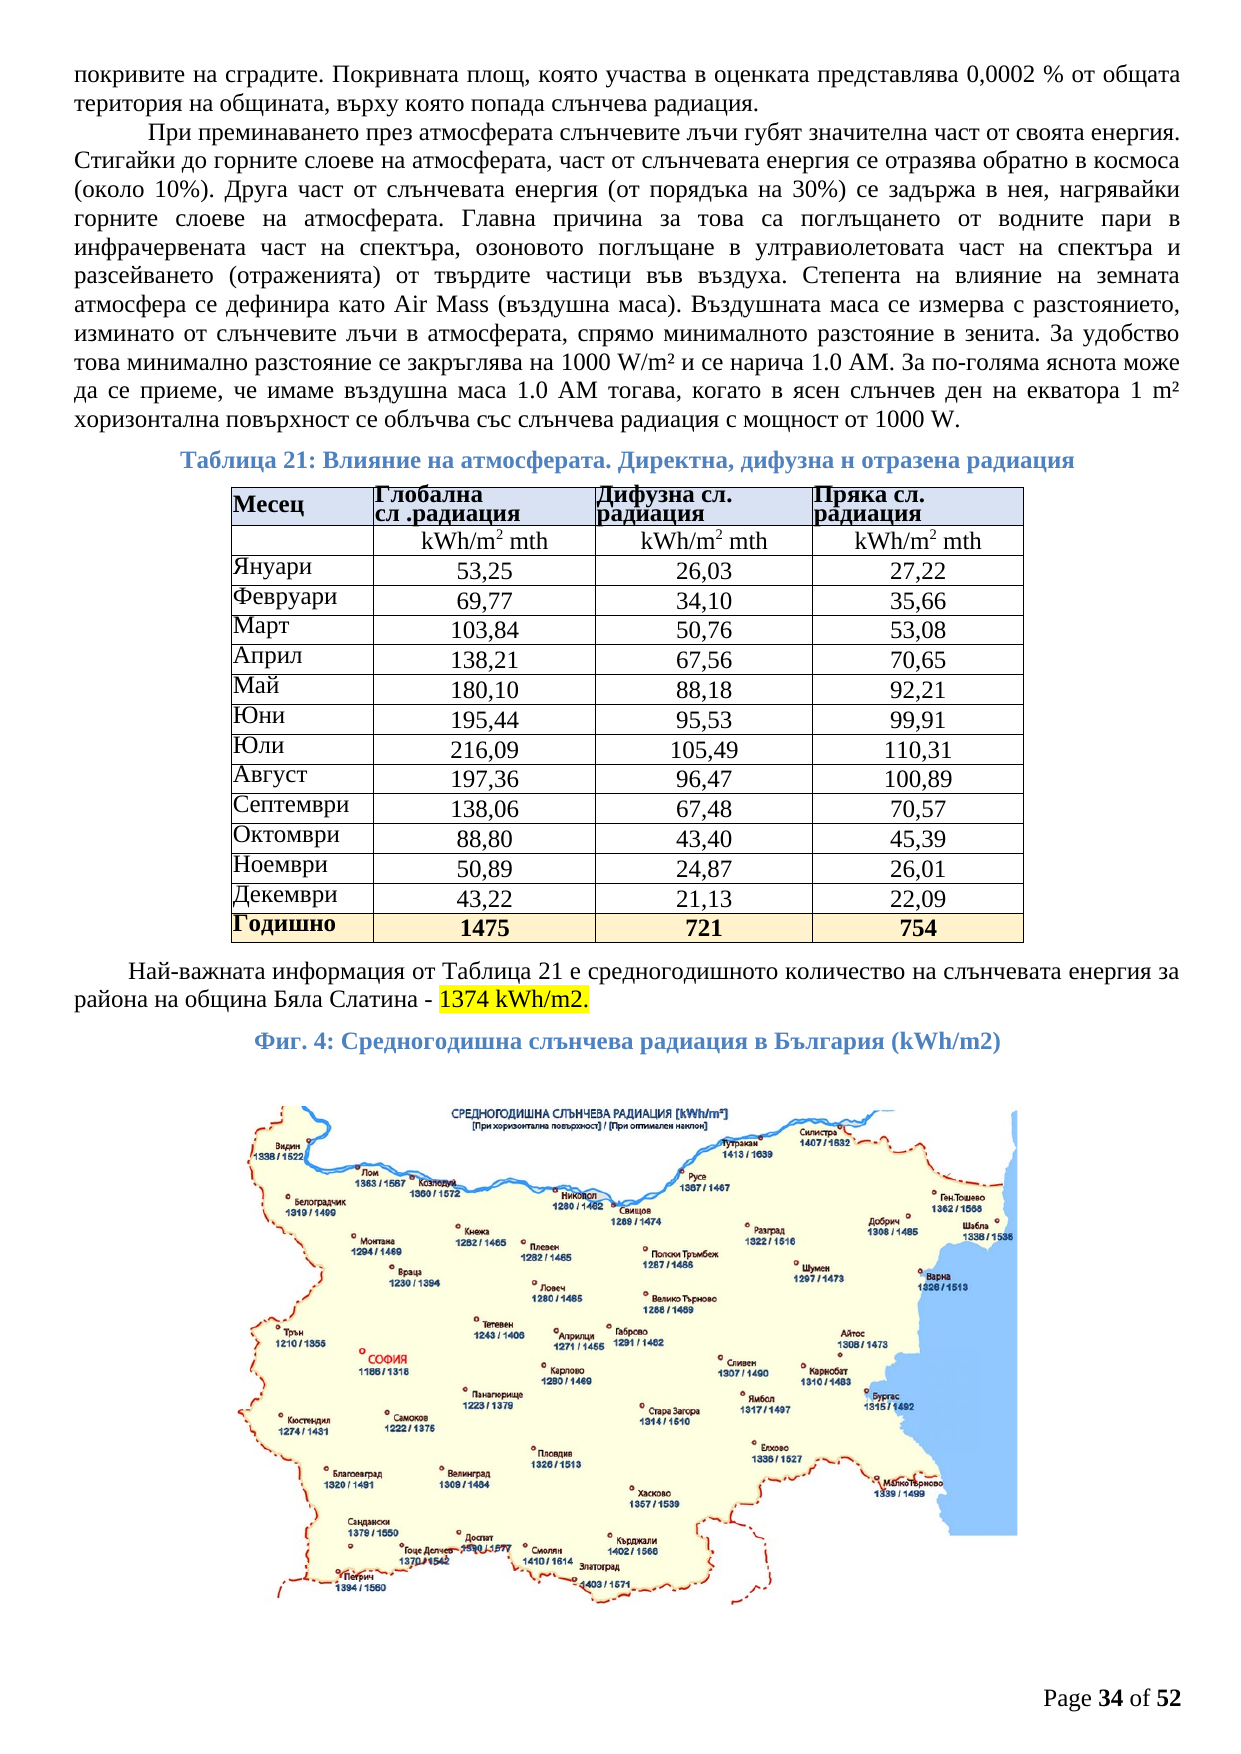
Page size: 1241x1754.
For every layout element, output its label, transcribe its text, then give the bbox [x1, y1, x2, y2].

table_cell 92,21 [813, 675, 1023, 704]
table_cell Януари [232, 556, 373, 585]
table_header Глобална сл .радиация [374, 488, 595, 525]
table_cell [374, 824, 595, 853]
table_cell 110,31 [813, 735, 1023, 763]
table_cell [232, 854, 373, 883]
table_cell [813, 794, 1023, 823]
table_cell 216,09 [374, 735, 595, 763]
table_cell 69,77 [374, 586, 595, 614]
table_cell kWh/m2 mth [813, 526, 1023, 555]
table_cell 138,21 [374, 645, 595, 674]
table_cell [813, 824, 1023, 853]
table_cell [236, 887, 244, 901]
table_cell 34,10 [596, 586, 812, 614]
table_cell [232, 526, 373, 555]
table_cell Септември [232, 794, 373, 823]
text При преминаването през атмосферата слънчевите лъчи губят значителна част от своята енергия. Стигайки до горните слоеве на атмосферата, част от слънчевата енергия се отразява обратно в космоса (около 10%). Друга част от слънчевата енергия (от порядъка на 30%) се задържа в нея, нагрявайки горните слоеве на атмосферата. Главна причина за това са поглъщането от водните пари в инфрачервената част на спектъра, озоновото поглъщане в ултравиолетовата част на спектъра и разсейването (отраженията) от твърдите частици във въздуха. Степента на влияние на земната атмосфера се дефинира като Air Mass (въздушна маса). Въздушната маса се измерва с разстоянието, изминато от слънчевите лъчи в атмосферата, спрямо минималното разстояние в зенита. За удобство това минимално разстояние се закръглява на 1000 W/m² и се нарича 1.0 АМ. За по-голяма яснота може да се приеме, че имаме въздушна маса 1.0 AM тогава, когато в ясен слънчев ден на екватора хоризонтална повърхност се облъчва със слънчева радиация с мощност от 1000 W. [74, 117, 1181, 433]
table_cell Юни [232, 705, 373, 734]
table_cell 95,53 [596, 705, 812, 734]
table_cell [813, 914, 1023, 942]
table_cell 53,25 [374, 556, 595, 585]
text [74, 59, 1181, 117]
table_cell 26,03 [596, 556, 812, 585]
text Фиг. 4: Средногодишна слънчева радиация в България (kWh/m2) [74, 1026, 1181, 1054]
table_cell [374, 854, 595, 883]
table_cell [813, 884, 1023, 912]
table_cell Август [232, 765, 373, 793]
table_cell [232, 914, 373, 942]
table_cell 53,08 [813, 616, 1023, 644]
table_cell kWh/m2 mth [374, 526, 595, 555]
table_cell 197,36 [374, 765, 595, 793]
table_cell 67,56 [596, 645, 812, 674]
table_header Пряка сл. радиация [813, 488, 1023, 525]
table_cell 35,66 [813, 586, 1023, 614]
table_cell 50,76 [596, 616, 812, 644]
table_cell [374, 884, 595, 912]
table_cell 103,84 [374, 616, 595, 644]
text Най-важната информация от Таблица 21 е средногодишното количество на слънчевата енергия за района на община Бяла Слатина - 1374 kWh/m2. [74, 956, 1181, 1013]
table_cell 105,49 [596, 735, 812, 763]
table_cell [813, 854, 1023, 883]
table_cell Април [232, 645, 373, 674]
table_header Дифузна сл. радиация [596, 488, 812, 525]
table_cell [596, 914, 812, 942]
picture [237, 1106, 1018, 1605]
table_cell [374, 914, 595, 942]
table_cell 100,89 [813, 765, 1023, 793]
table_cell Май [232, 675, 373, 704]
table_cell 88,18 [596, 675, 812, 704]
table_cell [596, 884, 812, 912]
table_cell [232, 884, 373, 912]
table_cell 27,22 [813, 556, 1023, 585]
table_cell 96,47 [596, 765, 812, 793]
table_header Месец [232, 488, 373, 525]
table_cell Март [232, 616, 373, 644]
table_cell 99,91 [813, 705, 1023, 734]
table_cell 138,06 [374, 794, 595, 823]
text Таблица 21: Влияние на атмосферата. Директна, дифузна н отразена радиация [74, 445, 1181, 474]
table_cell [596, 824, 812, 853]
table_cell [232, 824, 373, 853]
table_cell 67,48 [596, 794, 812, 823]
table_cell 195,44 [374, 705, 595, 734]
table_cell Февруари [232, 586, 373, 614]
table_cell 180,10 [374, 675, 595, 704]
table_cell 70,65 [813, 645, 1023, 674]
table_cell Юли [232, 735, 373, 763]
table_cell kWh/m2 mth [596, 526, 812, 555]
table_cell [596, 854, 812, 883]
